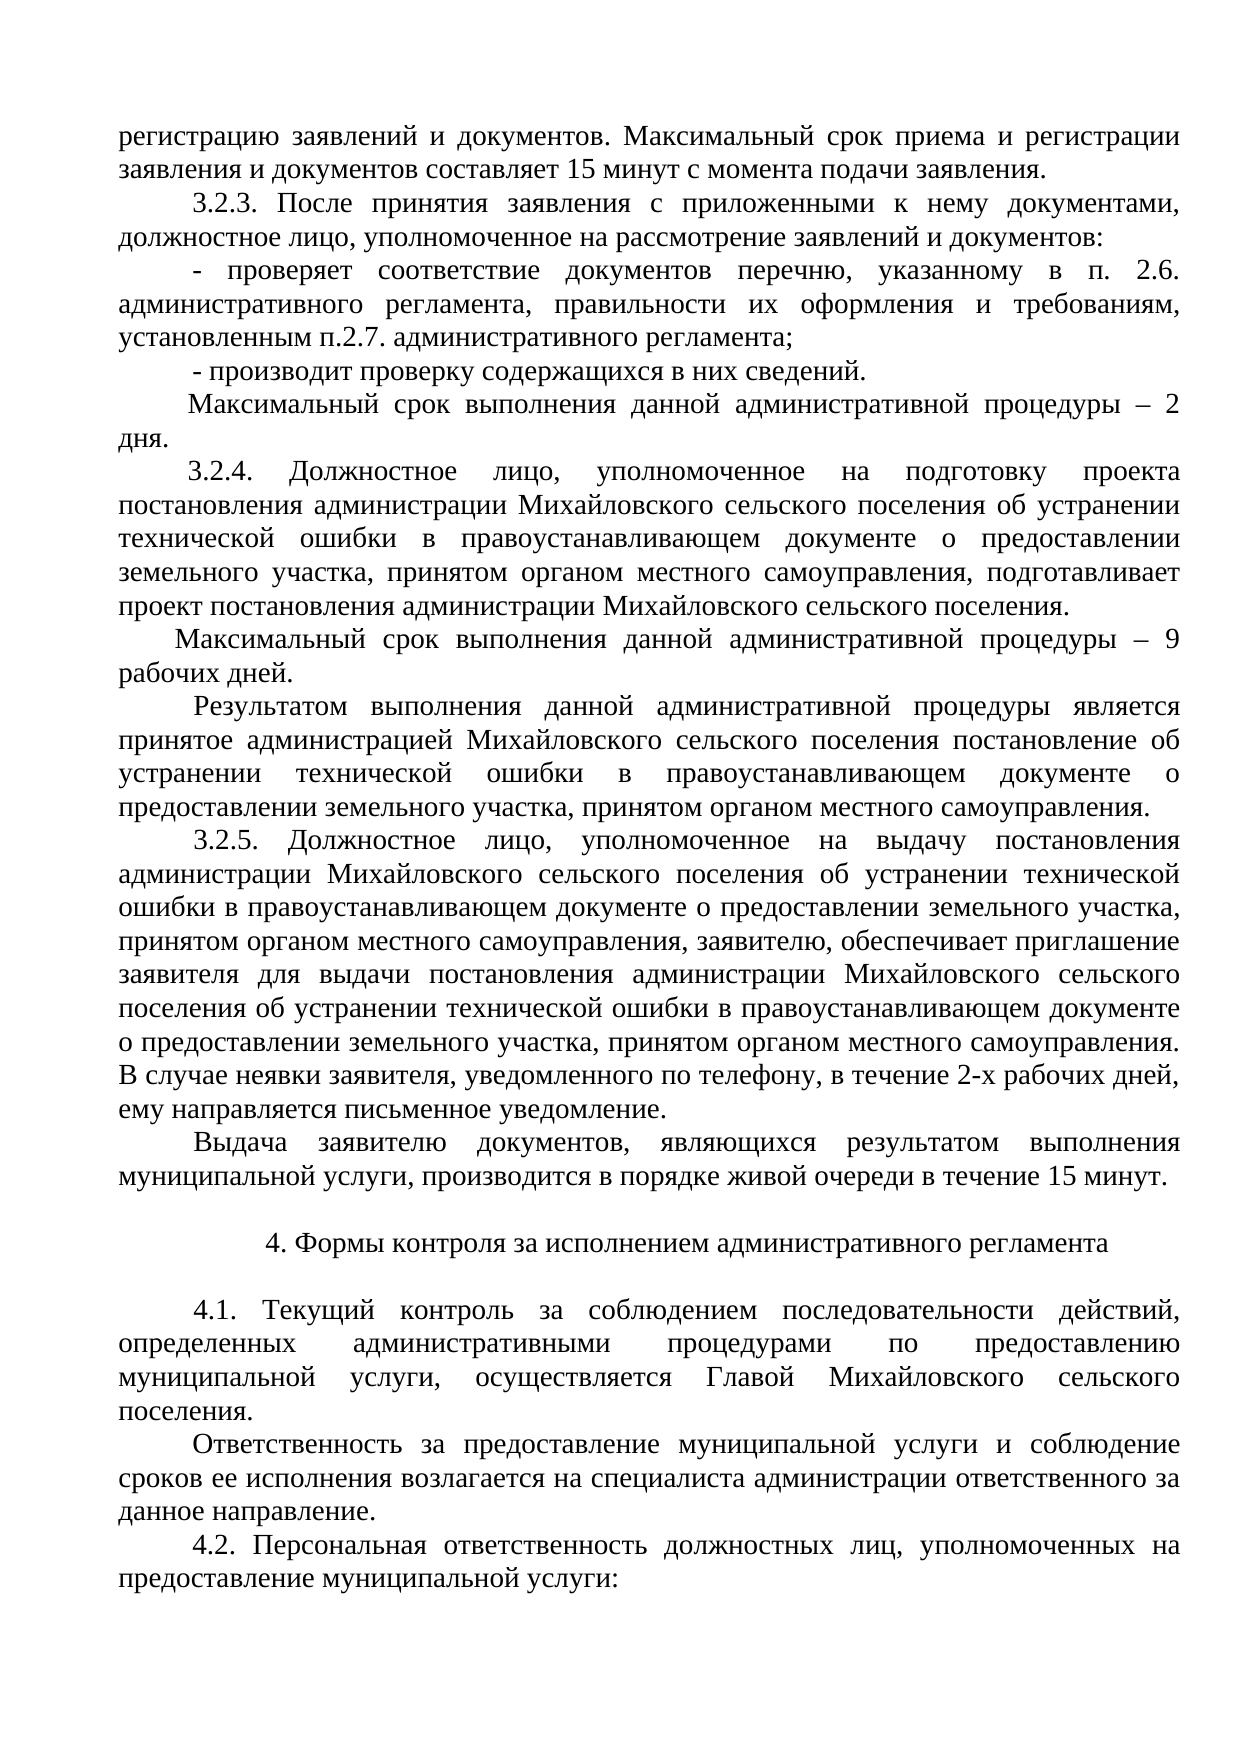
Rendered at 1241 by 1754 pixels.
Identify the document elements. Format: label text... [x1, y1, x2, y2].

text 3.2.3. После принятия заявления с приложенными к нему документами, должностное лицо, уполномоченное на рассмотрение заявлений и документов: [118, 185, 1181, 252]
text 3.2.5. Должностное лицо, уполномоченное на выдачу постановления администрации Михайловского сельского поселения об устранении технической ошибки в правоустанавливающем документе о предоставлении земельного участка, принятом органом местного самоуправления, заявителю, обеспечивает приглашение заявителя для выдачи постановления администрации Михайловского сельского поселения об устранении технической ошибки в правоустанавливающем документе о предоставлении земельного участка, принятом органом местного самоуправления. В случае неявки заявителя, уведомленного по телефону, в течение 2-х рабочих дней, ему направляется письменное уведомление. [118, 822, 1181, 1124]
text Максимальный срок выполнения данной административной процедуры – 2 дня. [118, 386, 1181, 453]
text - производит проверку содержащихся в них сведений. [118, 353, 1181, 386]
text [118, 118, 1181, 185]
text 3.2.4. Должностное лицо, уполномоченное на подготовку проекта постановления администрации Михайловского сельского поселения об устранении технической ошибки в правоустанавливающем документе о предоставлении земельного участка, принятом органом местного самоуправления, подготавливает проект постановления администрации Михайловского сельского поселения. [118, 453, 1181, 621]
text Выдача заявителю документов, являющихся результатом выполнения муниципальной услуги, производится в порядке живой очереди в течение 15 минут. [118, 1124, 1181, 1191]
text Результатом выполнения данной административной процедуры является принятое администрацией Михайловского сельского поселения постановление об устранении технической ошибки в правоустанавливающем документе о предоставлении земельного участка, принятом органом местного самоуправления. [118, 688, 1181, 822]
text 4.2. Персональная ответственность должностных лиц, уполномоченных на предоставление муниципальной услуги: [118, 1527, 1181, 1594]
text - проверяет соответствие документов перечню, указанному в п. 2.6. административного регламента, правильности их оформления и требованиям, установленным п.2.7. административного регламента; [118, 252, 1181, 353]
text 4. Формы контроля за исполнением административного регламента [118, 1225, 1181, 1258]
text 4.1. Текущий контроль за соблюдением последовательности действий, определенных административными процедурами по предоставлению муниципальной услуги, осуществляется Главой Михайловского сельского поселения. [118, 1292, 1181, 1426]
text Ответственность за предоставление муниципальной услуги и соблюдение сроков ее исполнения возлагается на специалиста администрации ответственного за данное направление. [118, 1426, 1181, 1527]
text Максимальный срок выполнения данной административной процедуры – 9 рабочих дней. [118, 621, 1181, 688]
